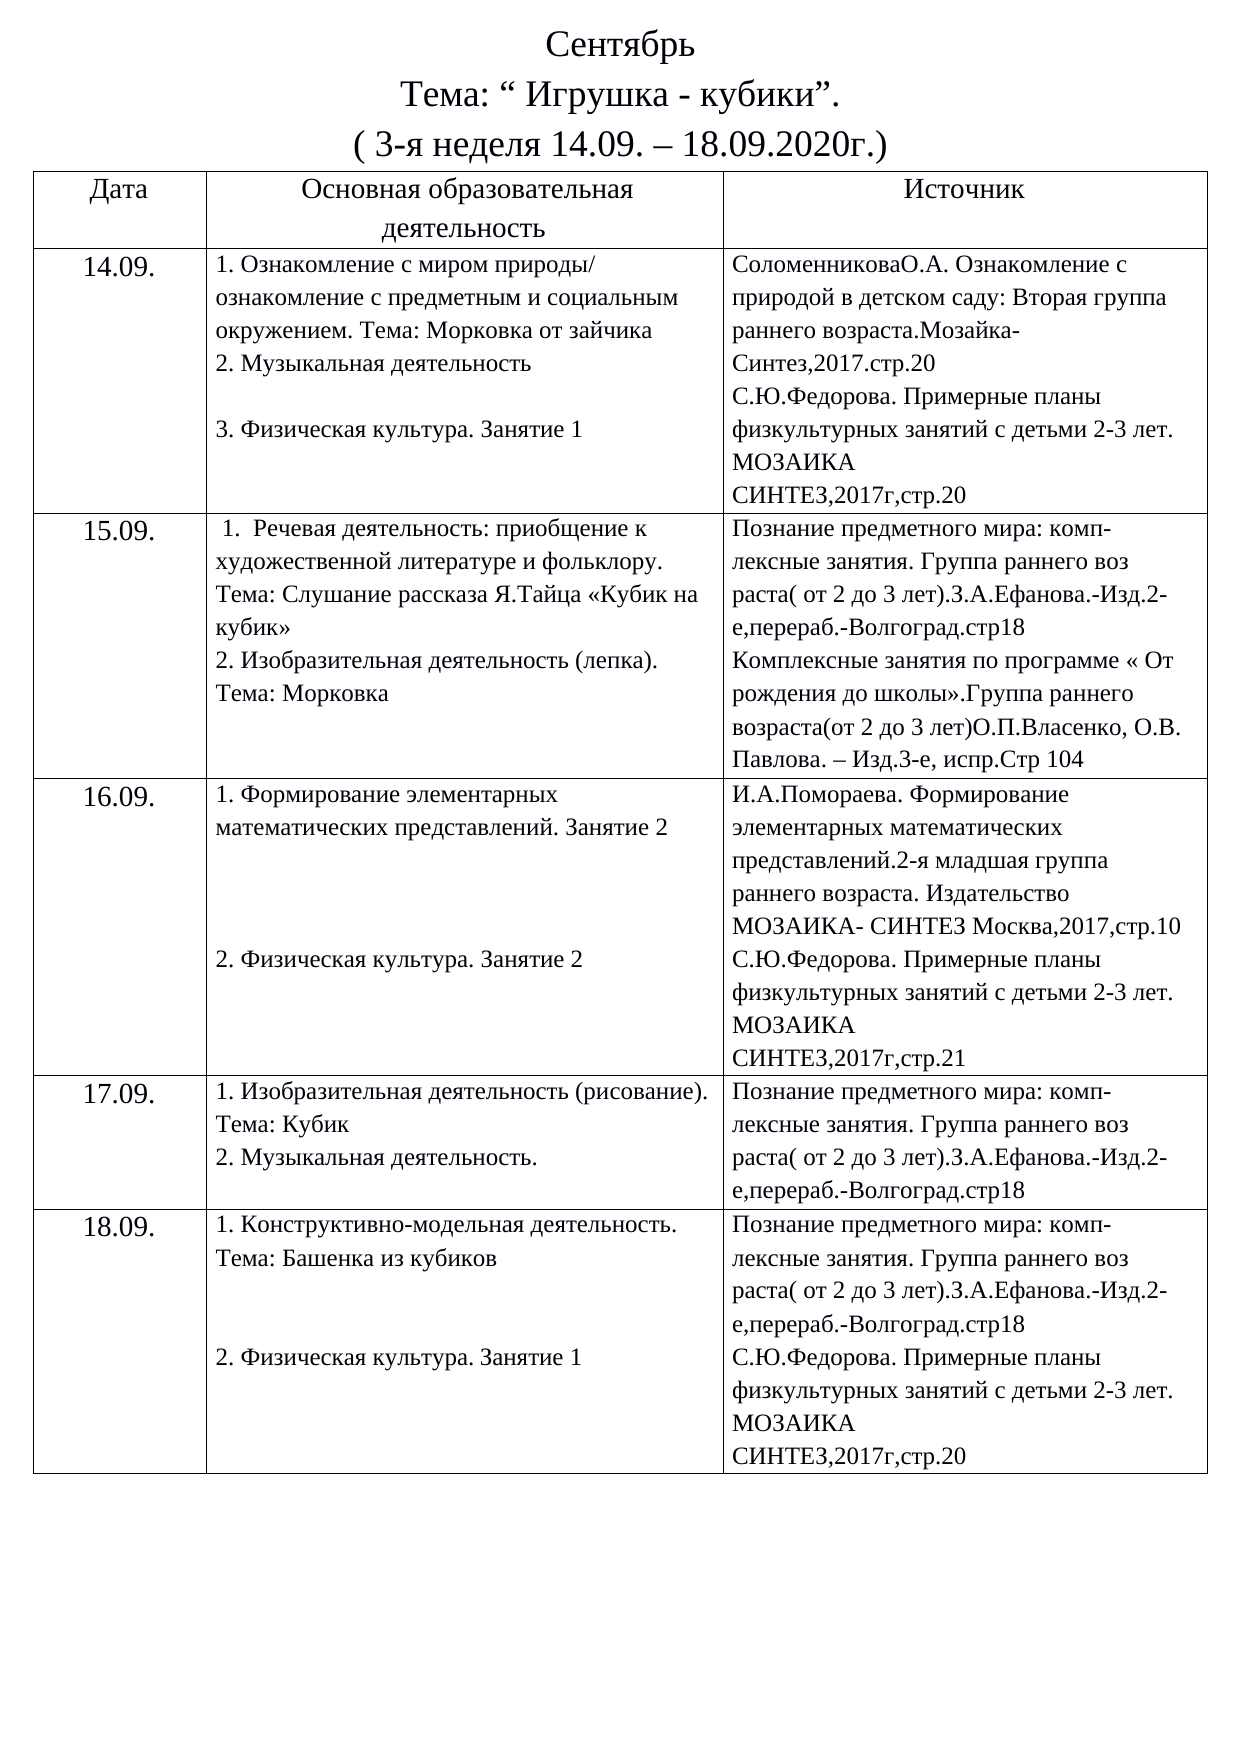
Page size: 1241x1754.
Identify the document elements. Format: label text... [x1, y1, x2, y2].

table_cell 1. Речевая деятельность: приобщение к художественной литературе и фольклору. Тема: Слушание рассказа Я.Тайца «Кубик на кубик» 2. Изобразительная деятельность (лепка). Тема: Морковка [207, 514, 723, 778]
text ( 3-я неделя 14.09. – 18.09.2020г.) [44, 121, 1196, 164]
table_cell СоломенниковаО.А. Ознакомление с природой в детском саду: Вторая группа раннего возраста.Мозайка-Синтез,2017.стр.20 С.Ю.Федорова. Примерные планы физкультурных занятий с детьми 2-3 лет. МОЗАИКА СИНТЕЗ,2017г,стр.20 [724, 249, 1207, 512]
table_header Источник [724, 172, 1207, 248]
table_cell 1. Формирование элементарных математических представлений. Занятие 2 2. Физическая культура. Занятие 2 [207, 779, 723, 1075]
table_cell 17.09. [34, 1076, 206, 1208]
table_header Дата [34, 172, 206, 248]
table_cell Познание предметного мира: комп-лексные занятия. Группа раннего воз раста( от 2 до 3 лет).З.А.Ефанова.-Изд.2-е,перераб.-Волгоград.стр18 [724, 1076, 1207, 1208]
table_cell 15.09. [34, 514, 206, 778]
text Сентябрь [44, 22, 1196, 65]
table_cell 14.09. [34, 249, 206, 512]
table_cell 1. Изобразительная деятельность (рисование). Тема: Кубик 2. Музыкальная деятельность. [207, 1076, 723, 1208]
table_cell 16.09. [34, 779, 206, 1075]
table_cell 18.09. [34, 1210, 206, 1473]
table_cell И.А.Помораева. Формирование элементарных математических представлений.2-я младшая группа раннего возраста. Издательство МОЗАИКА- СИНТЕЗ Москва,2017,стр.10 С.Ю.Федорова. Примерные планы физкультурных занятий с детьми 2-3 лет. МОЗАИКА СИНТЕЗ,2017г,стр.21 [724, 779, 1207, 1075]
table_cell 1. Ознакомление с миром природы/ ознакомление с предметным и социальным окружением. Тема: Морковка от зайчика 2. Музыкальная деятельность 3. Физическая культура. Занятие 1 [207, 249, 723, 512]
table_cell Познание предметного мира: комп-лексные занятия. Группа раннего воз раста( от 2 до 3 лет).З.А.Ефанова.-Изд.2-е,перераб.-Волгоград.стр18 С.Ю.Федорова. Примерные планы физкультурных занятий с детьми 2-3 лет. МОЗАИКА СИНТЕЗ,2017г,стр.20 [724, 1210, 1207, 1473]
table_header Основная образовательная деятельность [207, 172, 723, 248]
text Тема: “ Игрушка - кубики”. [44, 71, 1196, 114]
table_cell 1. Конструктивно-модельная деятельность. Тема: Башенка из кубиков 2. Физическая культура. Занятие 1 [207, 1210, 723, 1473]
table_cell Познание предметного мира: комп-лексные занятия. Группа раннего воз раста( от 2 до 3 лет).З.А.Ефанова.-Изд.2-е,перераб.-Волгоград.стр18 Комплексные занятия по программе « От рождения до школы».Группа раннего возраста(от 2 до 3 лет)О.П.Власенко, О.В. Павлова. – Изд.3-е, испр.Стр 104 [724, 514, 1207, 778]
